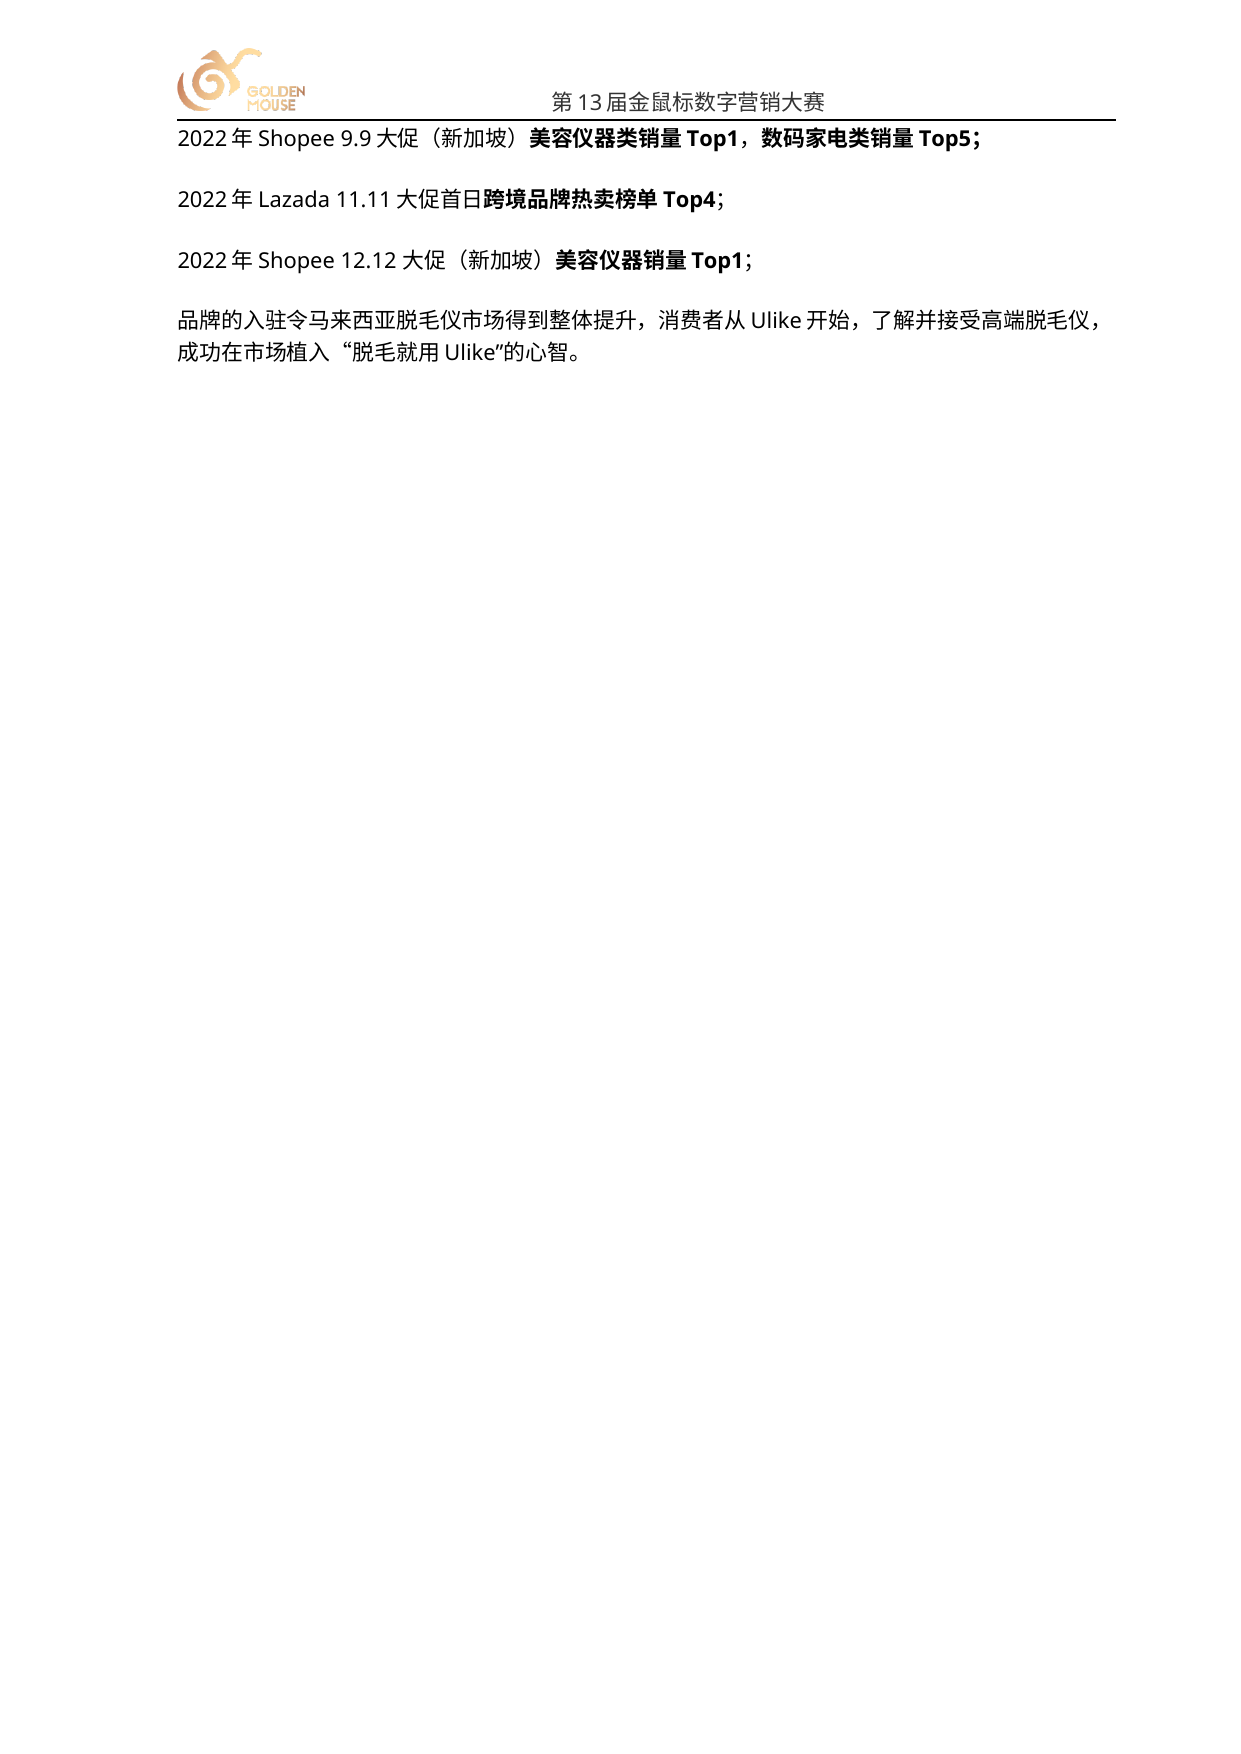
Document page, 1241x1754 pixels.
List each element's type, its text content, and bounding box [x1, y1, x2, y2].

text 2022年Shopee 9.9大促（新加坡）美容仪器类销量Top1，数码家电类销量Top5； [177, 121, 1116, 152]
text 2022年Lazada 11.11大促首日跨境品牌热卖榜单Top4； [177, 182, 1116, 213]
text 2022年Shopee 12.12 大促（新加坡）美容仪器销量Top1； [177, 243, 1116, 274]
text 品牌的入驻令马来西亚脱毛仪市场得到整体提升，消费者从Ulike开始，了解并接受高端脱毛仪，成功在市场植入“脱毛就用Ulike”的心智。 [177, 303, 1116, 367]
picture [177, 48, 305, 111]
